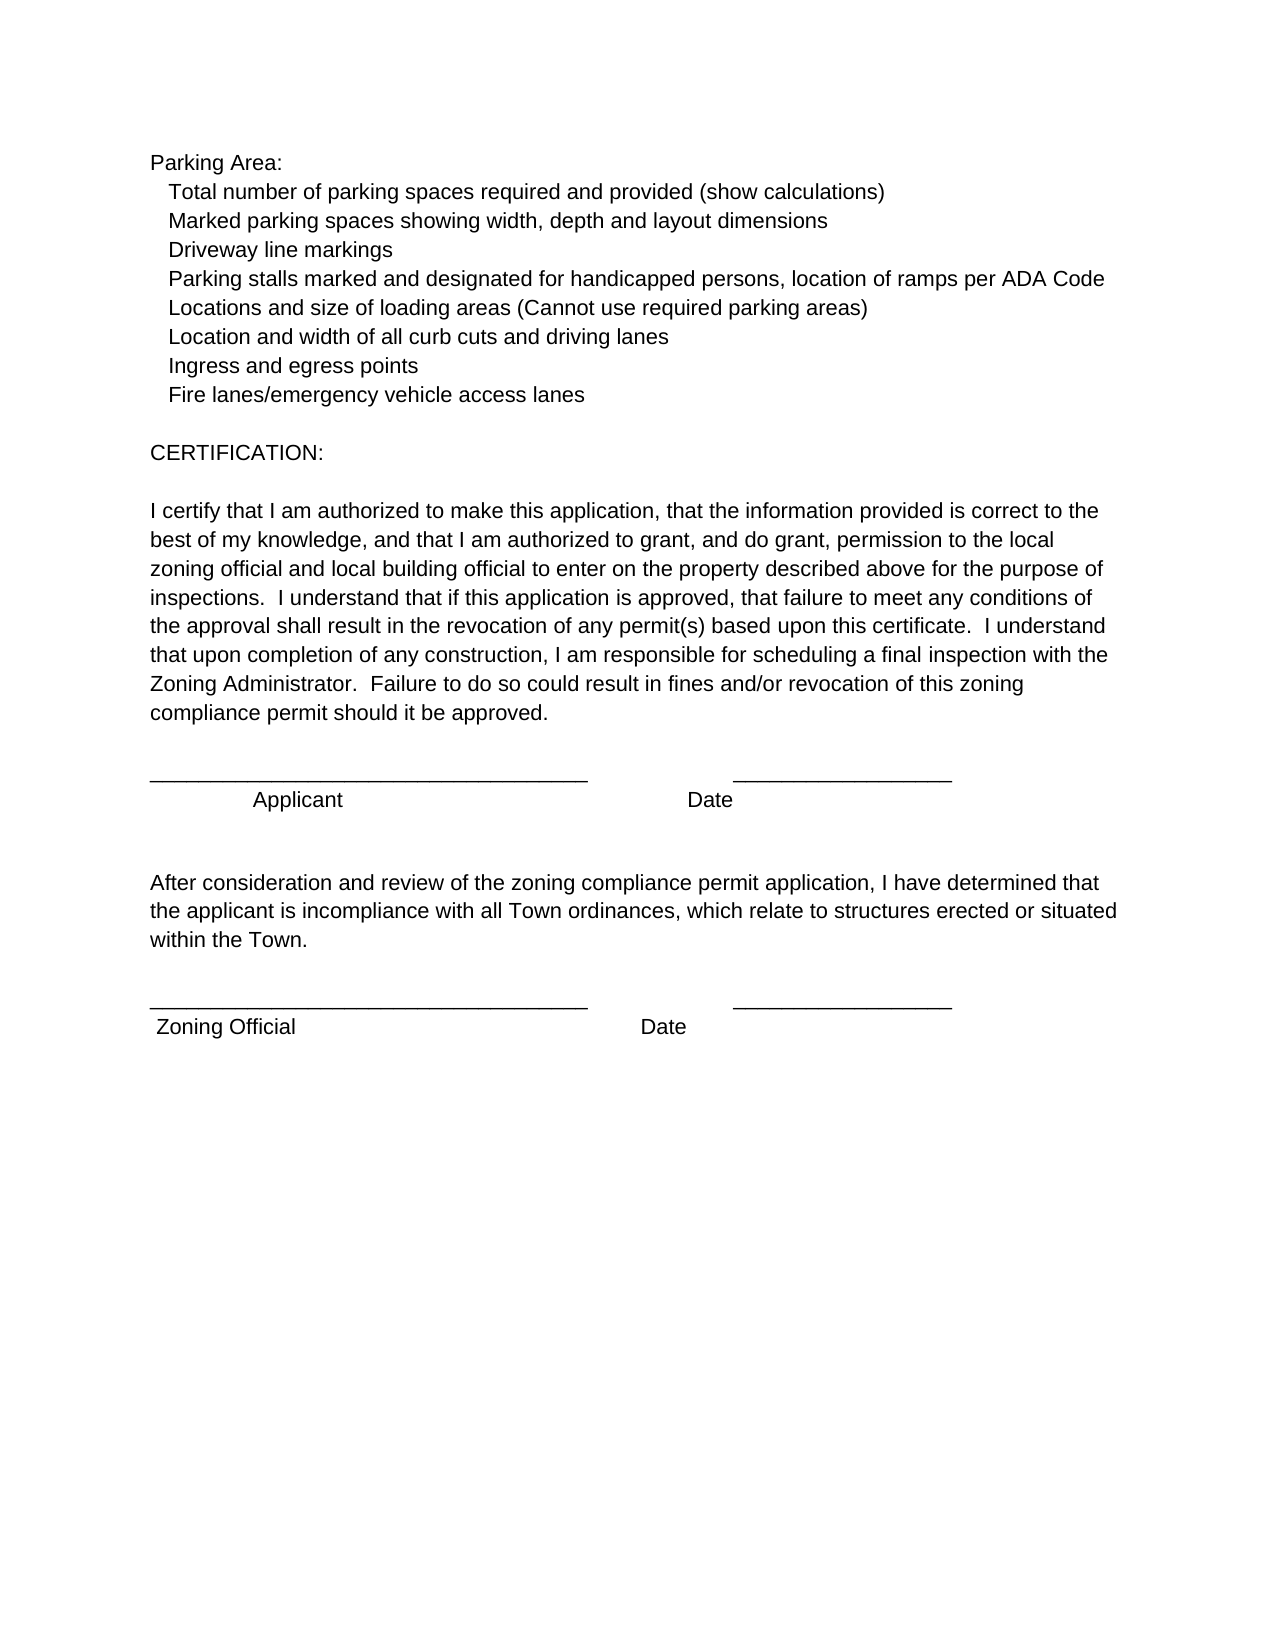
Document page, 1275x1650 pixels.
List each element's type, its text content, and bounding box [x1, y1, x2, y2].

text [150, 150, 1125, 844]
text After consideration and review of the zoning compliance permit application, I have determined that the applicant is incompliance with all Town ordinances, which relate to structures erected or situated within the Town. ____________________________________ __________________ Zoning Official Date [150, 869, 1125, 1039]
